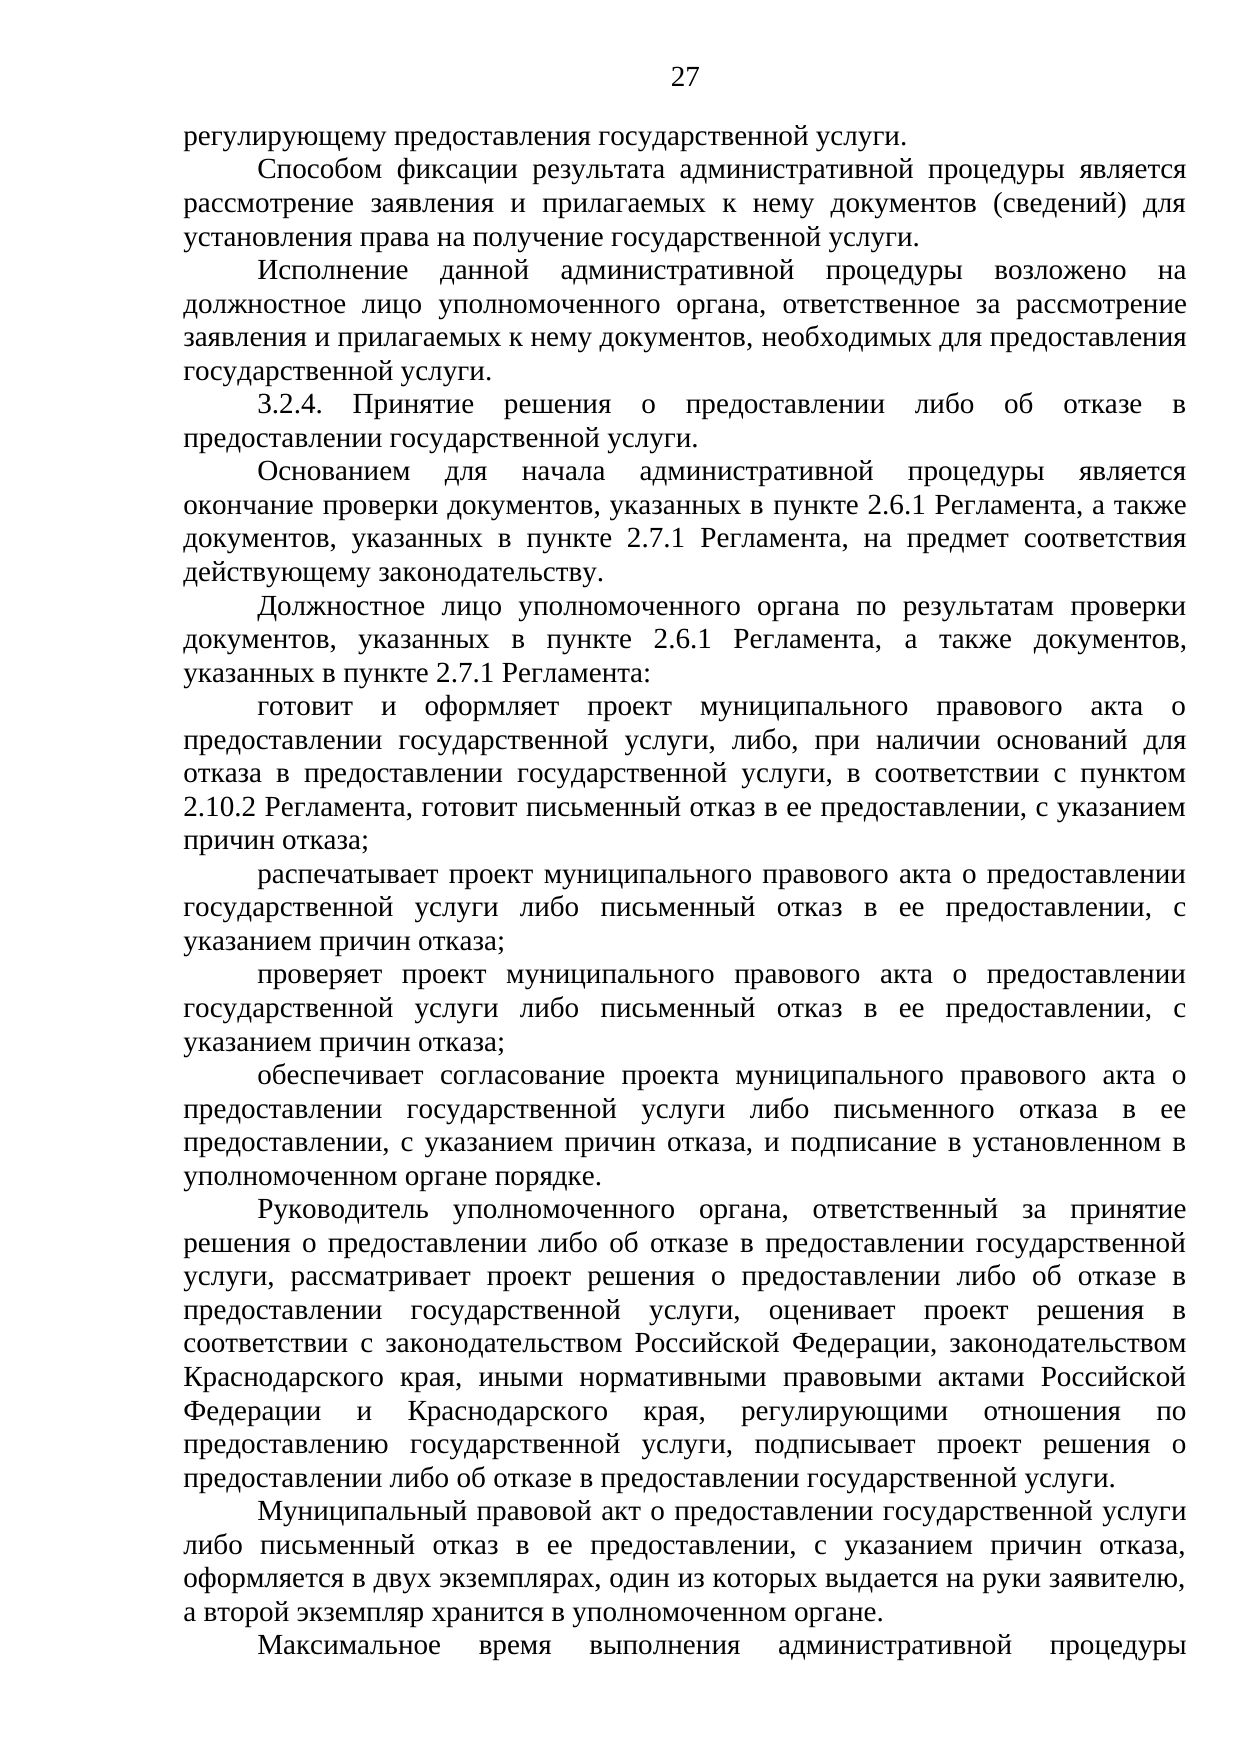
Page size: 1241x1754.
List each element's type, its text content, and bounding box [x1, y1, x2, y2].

text 3.2.4. Принятие решения о предоставлении либо об отказе в предоставлении государственной услуги. [183, 386, 1187, 453]
text Способом фиксации результата административной процедуры является рассмотрение заявления и прилагаемых к нему документов (сведений) для установления права на получение государственной услуги. [183, 152, 1187, 252]
text готовит и оформляет проект муниципального правового акта о предоставлении государственной услуги, либо, при наличии оснований для отказа в предоставлении государственной услуги, в соответствии с пунктом 2.10.2 Регламента, готовит письменный отказ в ее предоставлении, с указанием причин отказа; [183, 688, 1187, 856]
text Муниципальный правовой акт о предоставлении государственной услуги либо письменный отказ в ее предоставлении, с указанием причин отказа, оформляется в двух экземплярах, один из которых выдается на руки заявителю, а второй экземпляр хранится в уполномоченном органе. [183, 1493, 1187, 1627]
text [183, 118, 1187, 152]
text Руководитель уполномоченного органа, ответственный за принятие решения о предоставлении либо об отказе в предоставлении государственной услуги, рассматривает проект решения о предоставлении либо об отказе в предоставлении государственной услуги, оценивает проект решения в соответствии с законодательством Российской Федерации, законодательством Краснодарского края, иными нормативными правовыми актами Российской Федерации и Краснодарского края, регулирующими отношения по предоставлению государственной услуги, подписывает проект решения о предоставлении либо об отказе в предоставлении государственной услуги. [183, 1191, 1187, 1493]
text Основанием для начала административной процедуры является окончание проверки документов, указанных в пункте 2.6.1 Регламента, а также документов, указанных в пункте 2.7.1 Регламента, на предмет соответствия действующему законодательству. [183, 453, 1187, 588]
text Должностное лицо уполномоченного органа по результатам проверки документов, указанных в пункте 2.6.1 Регламента, а также документов, указанных в пункте 2.7.1 Регламента: [183, 588, 1187, 688]
text обеспечивает согласование проекта муниципального правового акта о предоставлении государственной услуги либо письменного отказа в ее предоставлении, с указанием причин отказа, и подписание в установленном в уполномоченном органе порядке. [183, 1057, 1187, 1191]
text распечатывает проект муниципального правового акта о предоставлении государственной услуги либо письменный отказ в ее предоставлении, с указанием причин отказа; [183, 856, 1187, 957]
text проверяет проект муниципального правового акта о предоставлении государственной услуги либо письменный отказ в ее предоставлении, с указанием причин отказа; [183, 957, 1187, 1057]
text Исполнение данной административной процедуры возложено на должностное лицо уполномоченного органа, ответственное за рассмотрение заявления и прилагаемых к нему документов, необходимых для предоставления государственной услуги. [183, 252, 1187, 386]
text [183, 1627, 1187, 1661]
